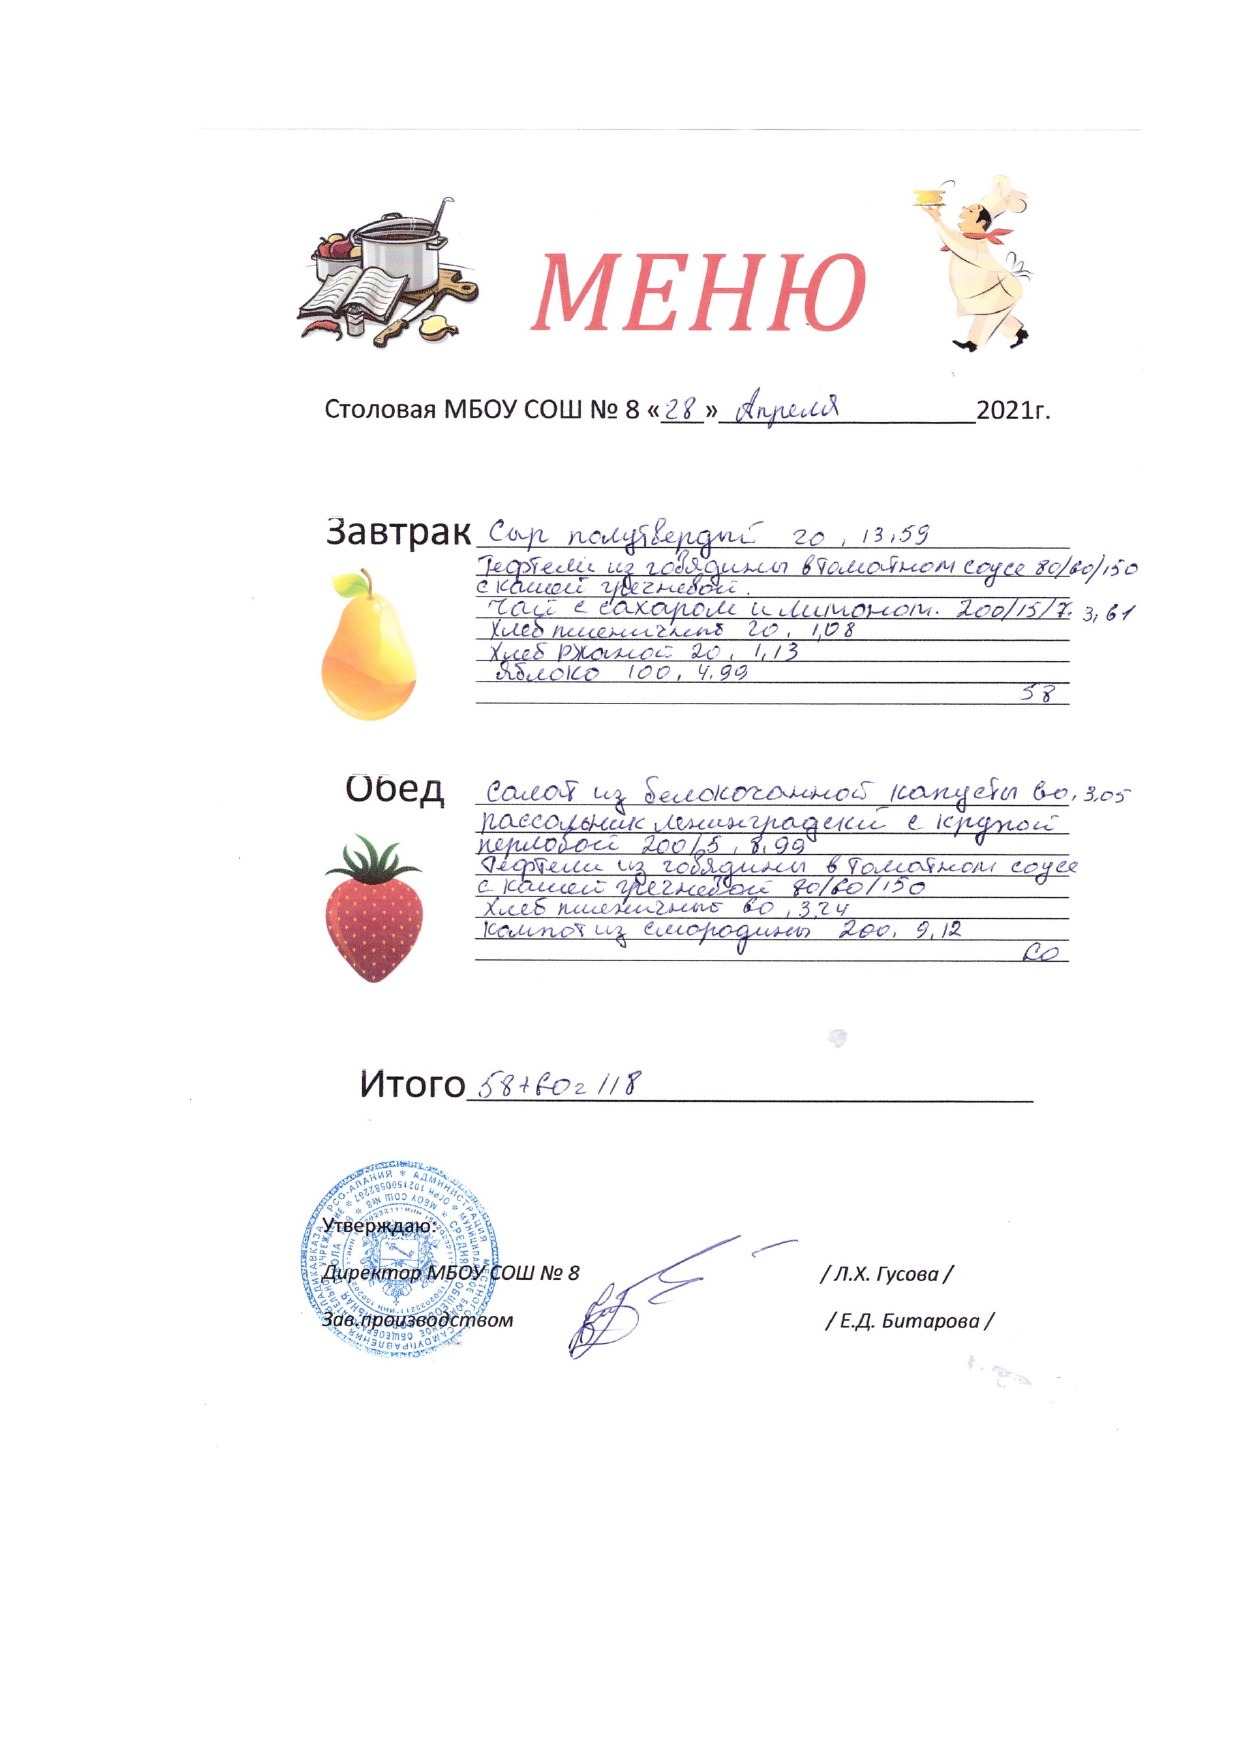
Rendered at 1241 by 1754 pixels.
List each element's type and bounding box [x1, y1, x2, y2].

picture [177, 118, 1151, 1458]
